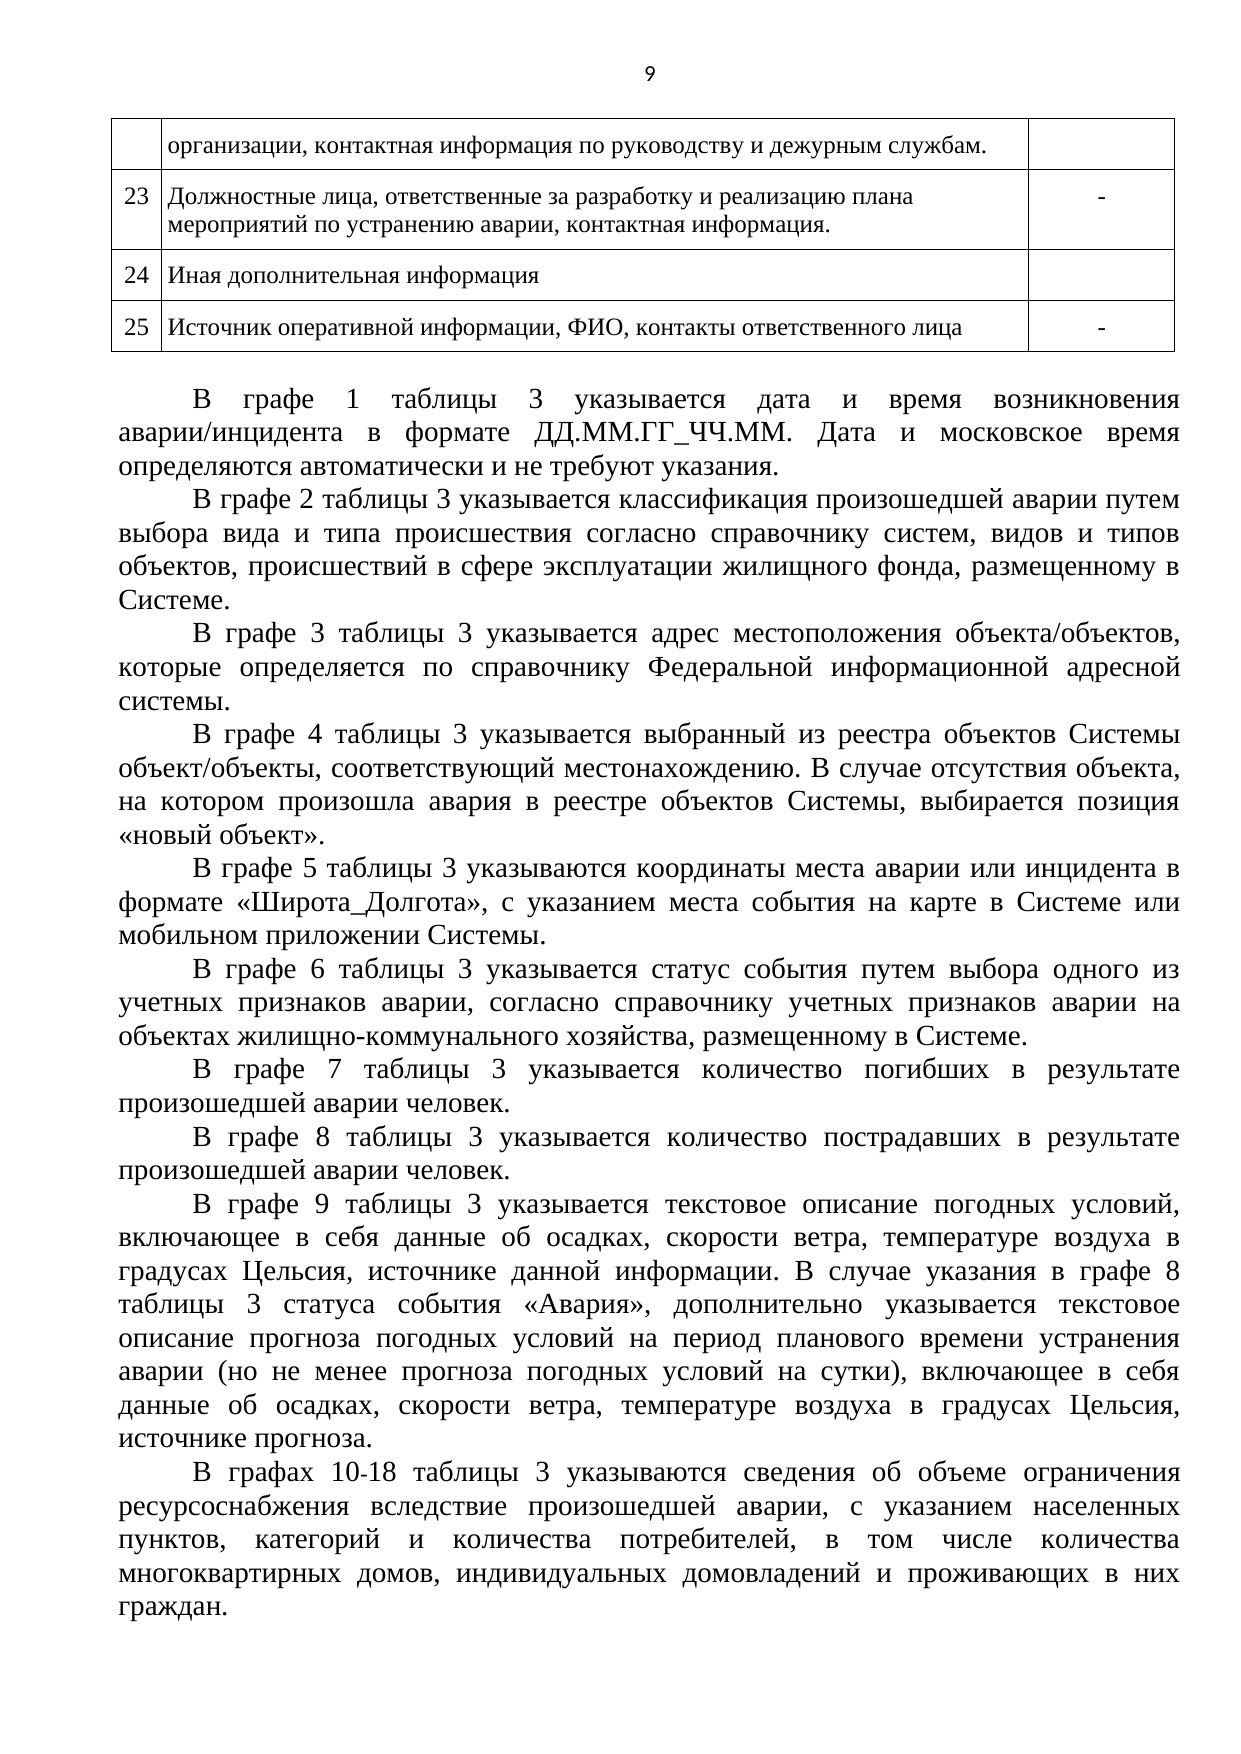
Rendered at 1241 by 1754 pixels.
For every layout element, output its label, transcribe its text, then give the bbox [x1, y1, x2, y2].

text В графе 1 таблицы 3 указывается дата и время возникновения аварии/инцидента в формате ДД.ММ.ГГ_ЧЧ.ММ. Дата и московское время определяются автоматически и не требуют указания. [118, 381, 1181, 481]
table_cell Иная дополнительная информация [162, 250, 1028, 300]
table_cell Должностные лица, ответственные за разработку и реализацию плана мероприятий по устранению аварии, контактная информация. [162, 170, 1028, 249]
text В графе 6 таблицы 3 указывается статус события путем выбора одного из учетных признаков аварии, согласно справочнику учетных признаков аварии на объектах жилищно-коммунального хозяйства, размещенному в Системе. [118, 951, 1181, 1052]
table_cell - [1029, 301, 1174, 351]
text В графе 5 таблицы 3 указываются координаты места аварии или инцидента в формате «Широта_Долгота», с указанием места события на карте в Системе или мобильном приложении Системы. [118, 850, 1181, 951]
table_cell - [1029, 170, 1174, 249]
text В графе 4 таблицы 3 указывается выбранный из реестра объектов Системы объект/объекты, соответствующий местонахождению. В случае отсутствия объекта, на котором произошла авария в реестре объектов Системы, выбирается позиция «новый объект». [118, 716, 1181, 850]
text В графе 2 таблицы 3 указывается классификация произошедшей аварии путем выбора вида и типа происшествия согласно справочнику систем, видов и типов объектов, происшествий в сфере эксплуатации жилищного фонда, размещенному в Системе. [118, 481, 1181, 616]
table_cell 23 [112, 170, 161, 249]
text В графе 9 таблицы 3 указывается текстовое описание погодных условий, включающее в себя данные об осадках, скорости ветра, температуре воздуха в градусах Цельсия, источнике данной информации. В случае указания в графе 8 таблицы 3 статуса события «Авария», дополнительно указывается текстовое описание прогноза погодных условий на период планового времени устранения аварии (но не менее прогноза погодных условий на сутки), включающее в себя данные об осадках, скорости ветра, температуре воздуха в градусах Цельсия, источнике прогноза. [118, 1186, 1181, 1454]
text В графе 8 таблицы 3 указывается количество пострадавших в результате произошедшей аварии человек. [118, 1119, 1181, 1186]
table_cell [1029, 250, 1174, 300]
table_cell [1029, 119, 1174, 169]
table_cell Источник оперативной информации, ФИО, контакты ответственного лица [162, 301, 1028, 351]
table_cell 25 [112, 301, 161, 351]
table_cell 24 [112, 250, 161, 300]
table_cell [162, 119, 1028, 169]
text В графах 10-18 таблицы 3 указываются сведения об объеме ограничения ресурсоснабжения вследствие произошедшей аварии, с указанием населенных пунктов, категорий и количества потребителей, в том числе количества многоквартирных домов, индивидуальных домовладений и проживающих в них граждан. [118, 1454, 1181, 1622]
table_cell 22 [112, 119, 161, 169]
text В графе 3 таблицы 3 указывается адрес местоположения объекта/объектов, которые определяется по справочнику Федеральной информационной адресной системы. [118, 616, 1181, 716]
text В графе 7 таблицы 3 указывается количество погибших в результате произошедшей аварии человек. [118, 1052, 1181, 1119]
